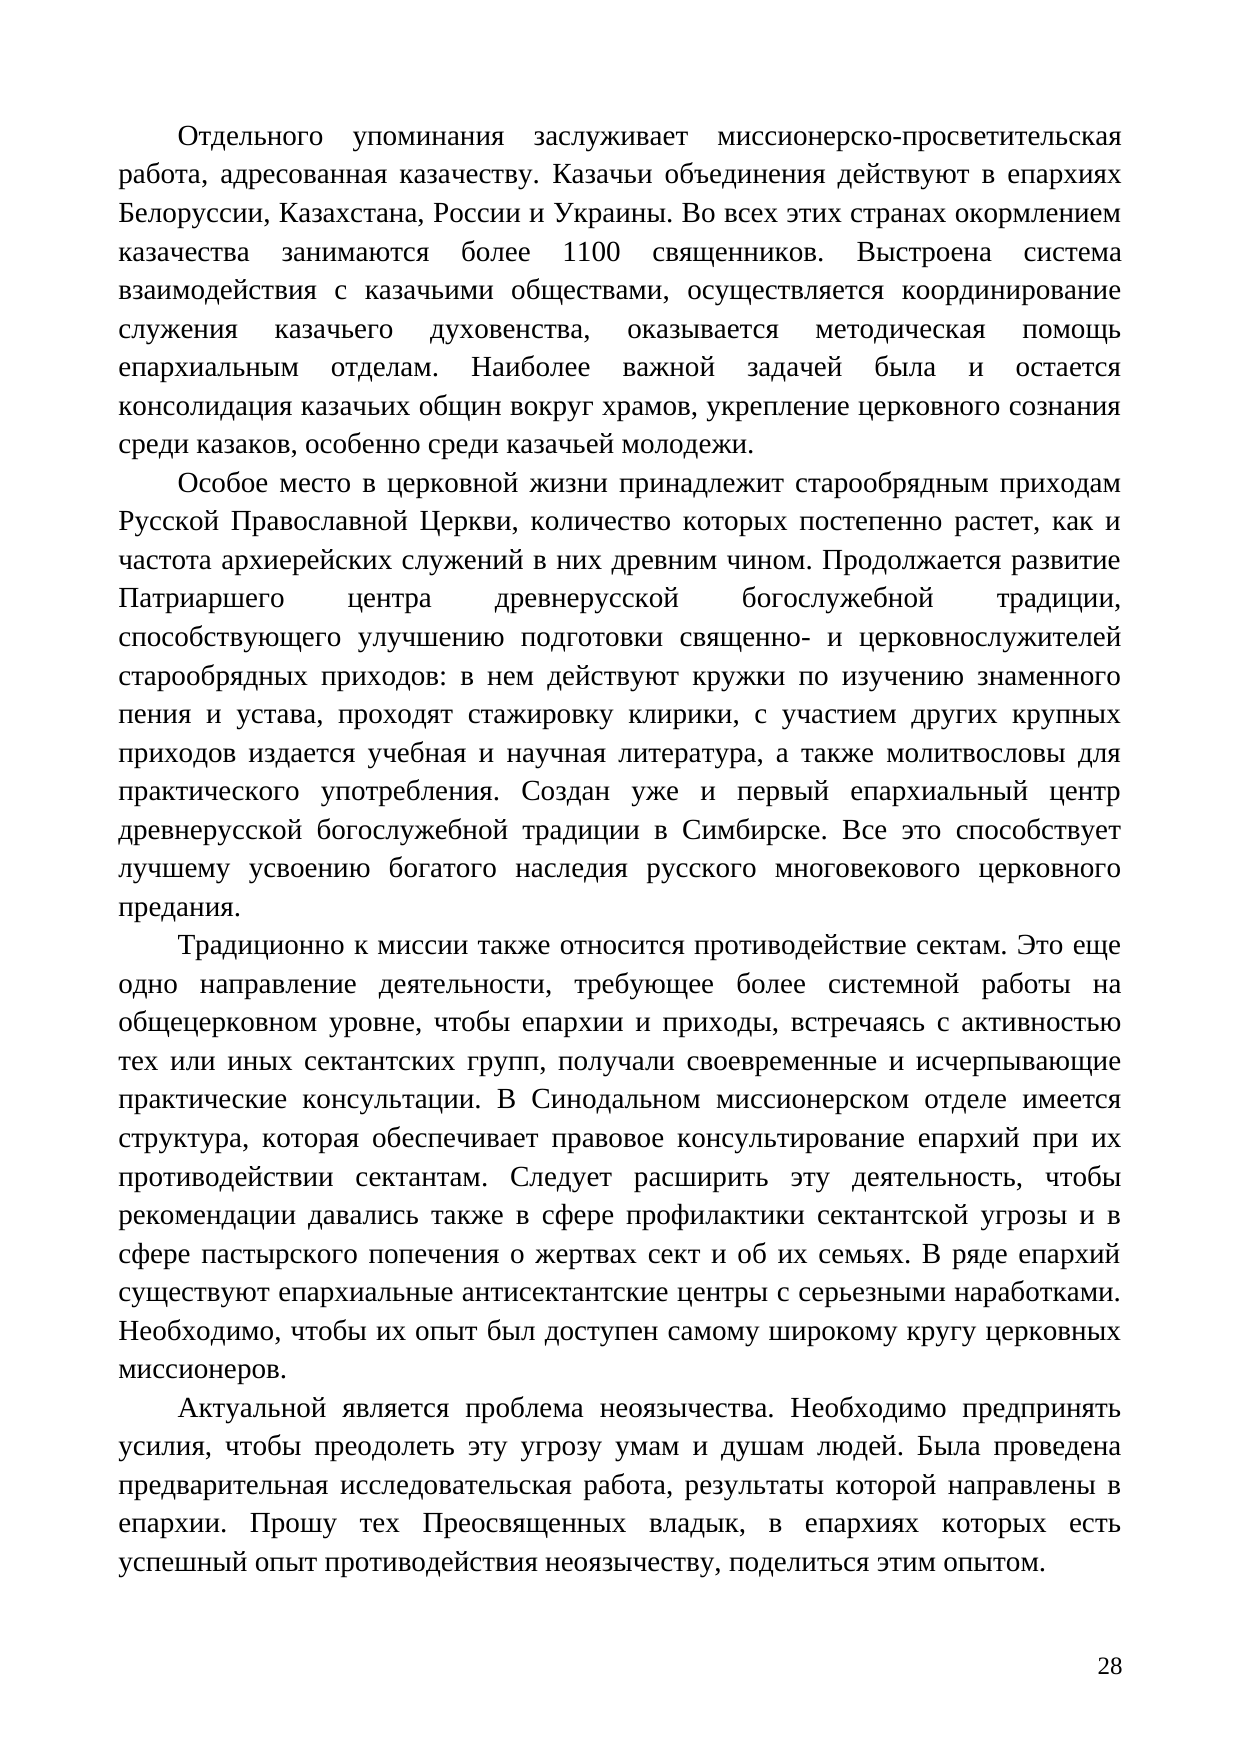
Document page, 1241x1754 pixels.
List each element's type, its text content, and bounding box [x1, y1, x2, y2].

text Особое место в церковной жизни принадлежит старообрядным приходам Русской Православной Церкви, количество которых постепенно растет, как и частота архиерейских служений в них древним чином. Продолжается развитие Патриаршего центра древнерусской богослужебной традиции, способствующего улучшению подготовки священно- и церковнослужителей старообрядных приходов: в нем действуют кружки по изучению знаменного пения и устава, проходят стажировку клирики, с участием других крупных приходов издается учебная и научная литература, а также молитвословы для практического употребления. Создан уже и первый епархиальный центр древнерусской богослужебной традиции в Симбирске. Все это способствует лучшему усвоению богатого наследия русского многовекового церковного предания. [118, 465, 1122, 922]
text Актуальной является проблема неоязычества. Необходимо предпринять усилия, чтобы преодолеть эту угрозу умам и душам людей. Была проведена предварительная исследовательская работа, результаты которой направлены в епархии. Прошу тех Преосвященных владык, в епархиях которых есть успешный опыт противодействия неоязычеству, поделиться этим опытом. [118, 1390, 1122, 1578]
text Традиционно к миссии также относится противодействие сектам. Это еще одно направление деятельности, требующее более системной работы на общецерковном уровне, чтобы епархии и приходы, встречаясь с активностью тех или иных сектантских групп, получали своевременные и исчерпывающие практические консультации. В Синодальном миссионерском отделе имеется структура, которая обеспечивает правовое консультирование епархий при их противодействии сектантам. Следует расширить эту деятельность, чтобы рекомендации давались также в сфере профилактики сектантской угрозы и в сфере пастырского попечения о жертвах сект и об их семьях. В ряде епархий существуют епархиальные антисектантские центры с серьезными наработками. Необходимо, чтобы их опыт был доступен самому широкому кругу церковных миссионеров. [118, 927, 1122, 1385]
text Отдельного упоминания заслуживает миссионерско-просветительская работа, адресованная казачеству. Казачьи объединения действуют в епархиях Белоруссии, Казахстана, России и Украины. Во всех этих странах окормлением казачества занимаются более 1100 священников. Выстроена система взаимодействия с казачьими обществами, осуществляется координирование служения казачьего духовенства, оказывается методическая помощь епархиальным отделам. Наиболее важной задачей была и остается консолидация казачьих общин вокруг храмов, укрепление церковного сознания среди казаков, особенно среди казачьей молодежи. [118, 118, 1122, 460]
